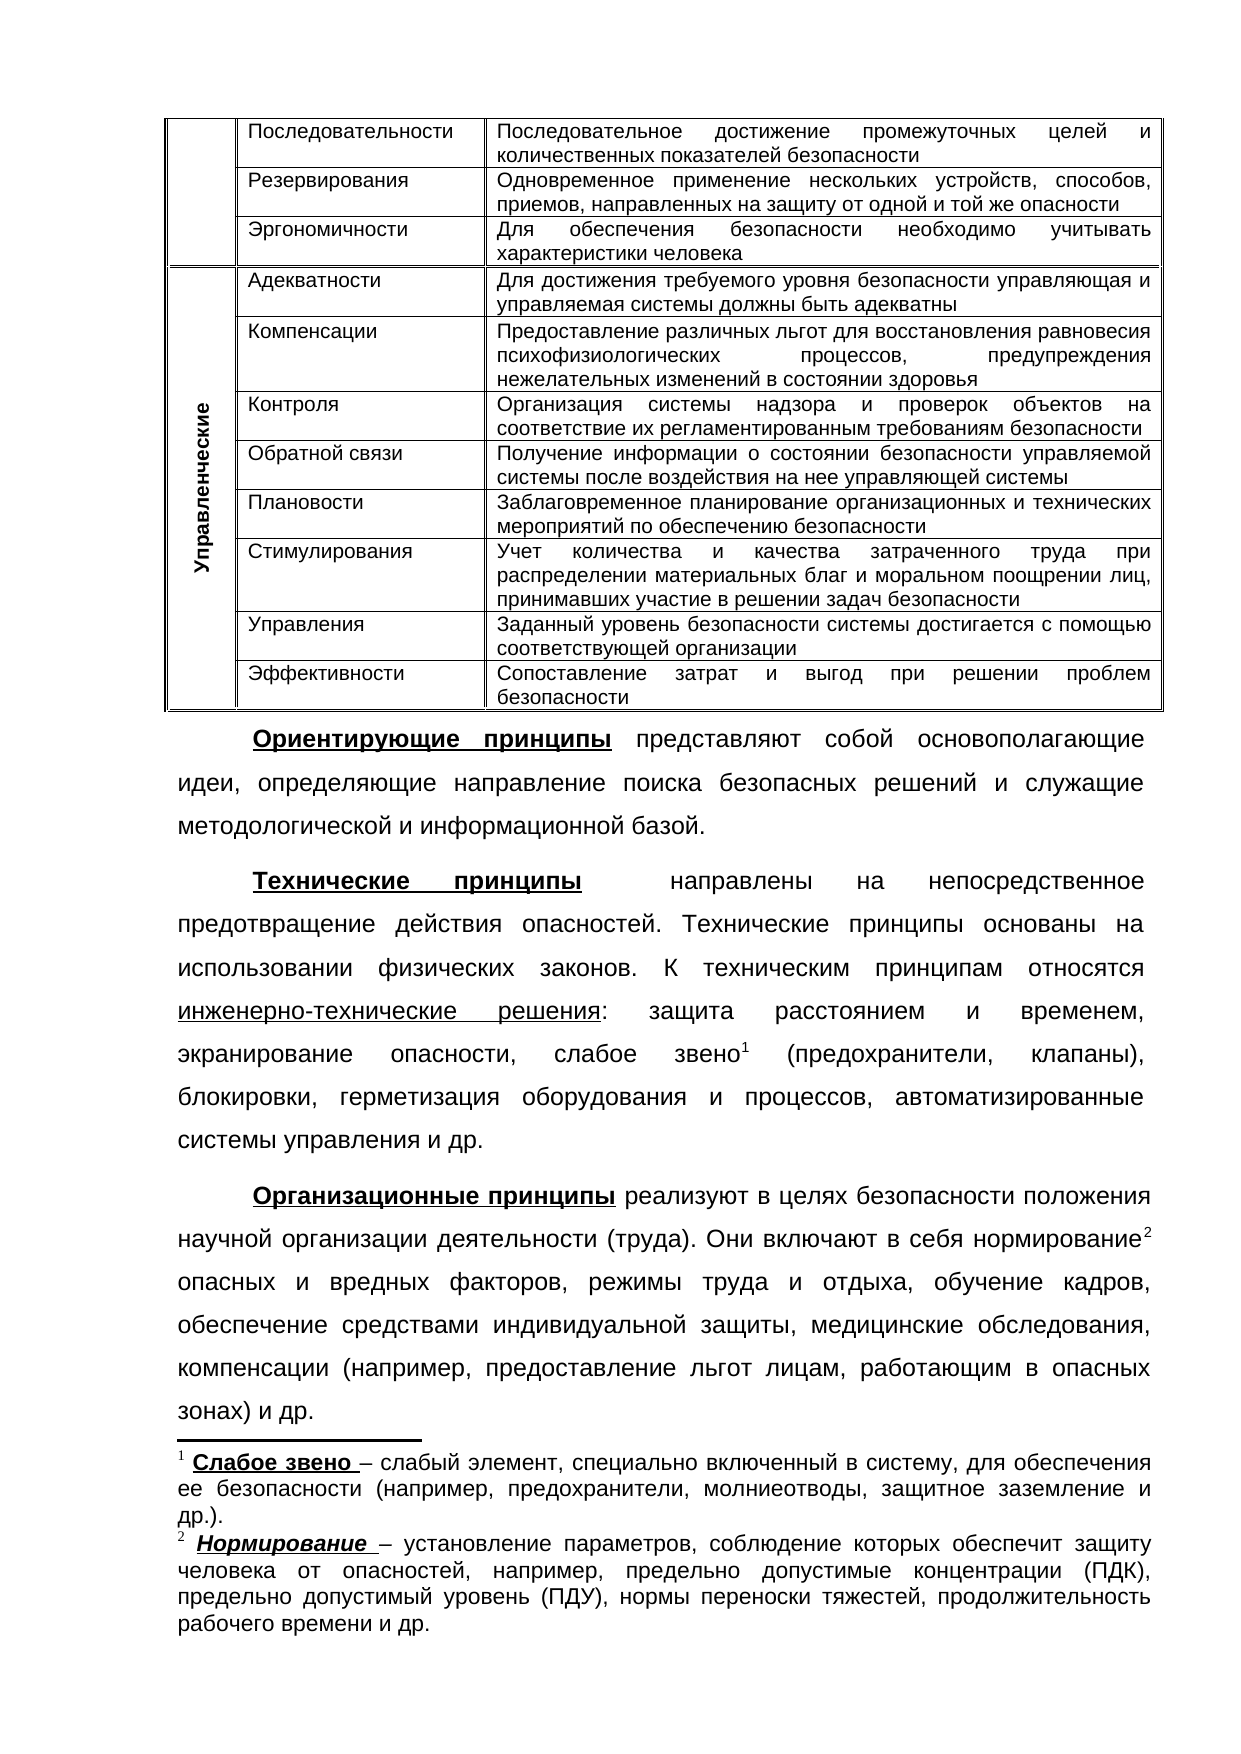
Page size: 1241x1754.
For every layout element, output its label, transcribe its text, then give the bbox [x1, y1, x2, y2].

table_cell Управления [238, 612, 484, 660]
table_cell Учет количества и качества затраченного труда при распределении материальных благ и моральном поощрении лиц, принимавших участие в решении задач безопасности [487, 539, 1161, 611]
table_cell Эргономичности [238, 217, 484, 265]
table_cell Заблаговременное планирование организационных и технических мероприятий по обеспечению безопасности [487, 490, 1161, 538]
table_cell Эффективности [236, 661, 485, 709]
table_cell Контроля [238, 392, 484, 440]
table_cell Организация системы надзора и проверок объектов на соответствие их регламентированным требованиям безопасности [487, 392, 1161, 440]
table_cell Получение информации о состоянии безопасности управляемой системы после воздействия на нее управляющей системы [487, 441, 1161, 489]
table_cell Одновременное применение нескольких устройств, способов, приемов, направленных на защиту от одной и той же опасности [487, 168, 1161, 216]
table_cell Предоставление различных льгот для восстановления равновесия психофизиологических процессов, предупреждения нежелательных изменений в состоянии здоровья [487, 317, 1161, 391]
table_cell Последовательное достижение промежуточных целей и количественных показателей безопасности [487, 119, 1161, 167]
table_cell Резервирования [238, 168, 484, 216]
text Ориентирующие принципы представляют собой основополагающие идеи, определяющие направление поиска безопасных решений и служащие методологической и информационной базой. [177, 724, 1145, 839]
table_cell Адекватности [238, 268, 484, 316]
table_cell Компенсации [238, 317, 484, 391]
table_cell Плановости [238, 490, 484, 538]
table_cell Сопоставление затрат и выгод при решении проблем безопасности [485, 661, 1161, 709]
table_cell Управленческие [166, 265, 236, 709]
table_cell Последовательности [238, 119, 484, 167]
table_cell Для достижения требуемого уровня безопасности управляющая и управляемая системы должны быть адекватны [485, 265, 1163, 316]
table_cell Для обеспечения безопасности необходимо учитывать характеристики человека [487, 217, 1161, 265]
table_cell Заданный уровень безопасности системы достигается с помощью соответствующей организации [487, 612, 1161, 660]
text Технические принципы направлены на непосредственное предотвращение действия опасностей. Технические принципы основаны на использовании физических законов. К техническим принципам относятся инженерно-технические решения: защита расстоянием и временем, экранирование опасности, слабое звено (предохранители, клапаны), блокировки, герметизация оборудования и процессов, автоматизированные системы управления и др. [177, 866, 1145, 1154]
table_cell Обратной связи [238, 441, 484, 489]
table_cell Стимулирования [238, 539, 484, 611]
text Организационные принципы реализуют в целях безопасности положения научной организации деятельности (труда). Они включают в себя нормирование опасных и вредных факторов, режимы труда и отдыха, обучение кадров, обеспечение средствами индивидуальной защиты, медицинские обследования, компенсации (например, предоставление льгот лицам, работающим в опасных зонах) и др. [177, 1181, 1152, 1425]
